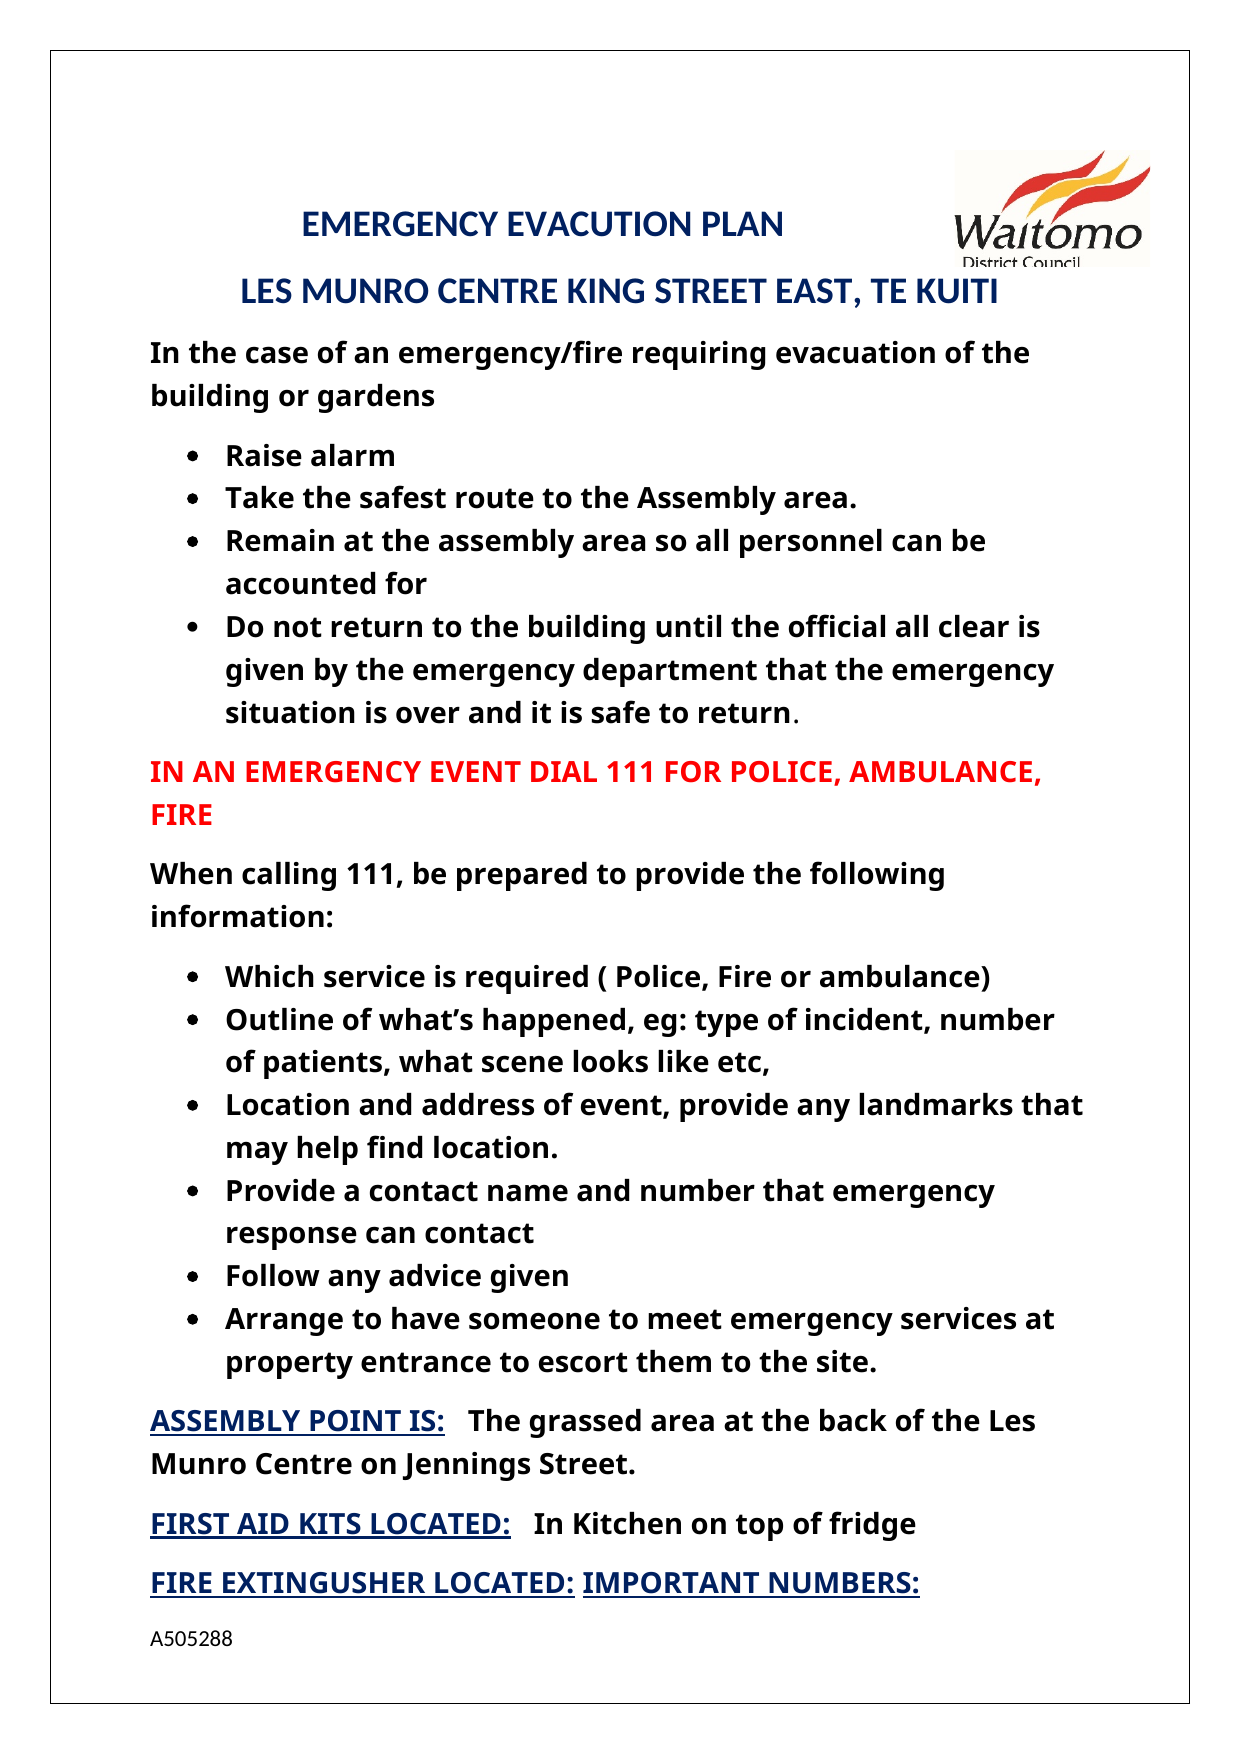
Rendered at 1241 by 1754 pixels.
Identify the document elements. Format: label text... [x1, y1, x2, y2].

text IN AN EMERGENCY EVENT DIAL 111 FOR POLICE, AMBULANCE, FIRE [150, 751, 1090, 834]
text EMERGENCY EVACUTION PLAN [150, 200, 953, 246]
list Take the safest route to the Assembly area. [187, 478, 1090, 517]
list Follow any advice given [187, 1256, 1090, 1295]
list Location and address of event, provide any landmarks that may help find location. [187, 1084, 1090, 1167]
text FIRST AID KITS LOCATED: In Kitchen on top of fridge [150, 1503, 1090, 1543]
list Arrange to have someone to meet emergency services at property entrance to escort them to the site. [187, 1298, 1090, 1381]
text FIRE EXTINGUSHER LOCATED: IMPORTANT NUMBERS: [150, 1562, 1090, 1602]
picture [953, 150, 1150, 266]
text LES MUNRO CENTRE KING STREET EAST, TE KUITI [150, 267, 1090, 312]
list Remain at the assembly area so all personnel can be accounted for [187, 521, 1090, 603]
text In the case of an emergency/fire requiring evacuation of the building or gardens [150, 333, 1090, 415]
list Outline of what’s happened, eg: type of incident, number of patients, what scene looks like etc, [187, 999, 1090, 1081]
list Raise alarm [187, 435, 1090, 475]
list Which service is required ( Police, Fire or ambulance) [187, 956, 1090, 996]
list Do not return to the building until the official all clear is given by the emergency department that the emergency situation is over and it is safe to return. [187, 606, 1090, 732]
list Provide a contact name and number that emergency response can contact [187, 1170, 1090, 1252]
text When calling 111, be prepared to provide the following information: [150, 854, 1090, 936]
text ASSEMBLY POINT IS: The grassed area at the back of the Les Munro Centre on Jennings Street. [150, 1401, 1090, 1483]
